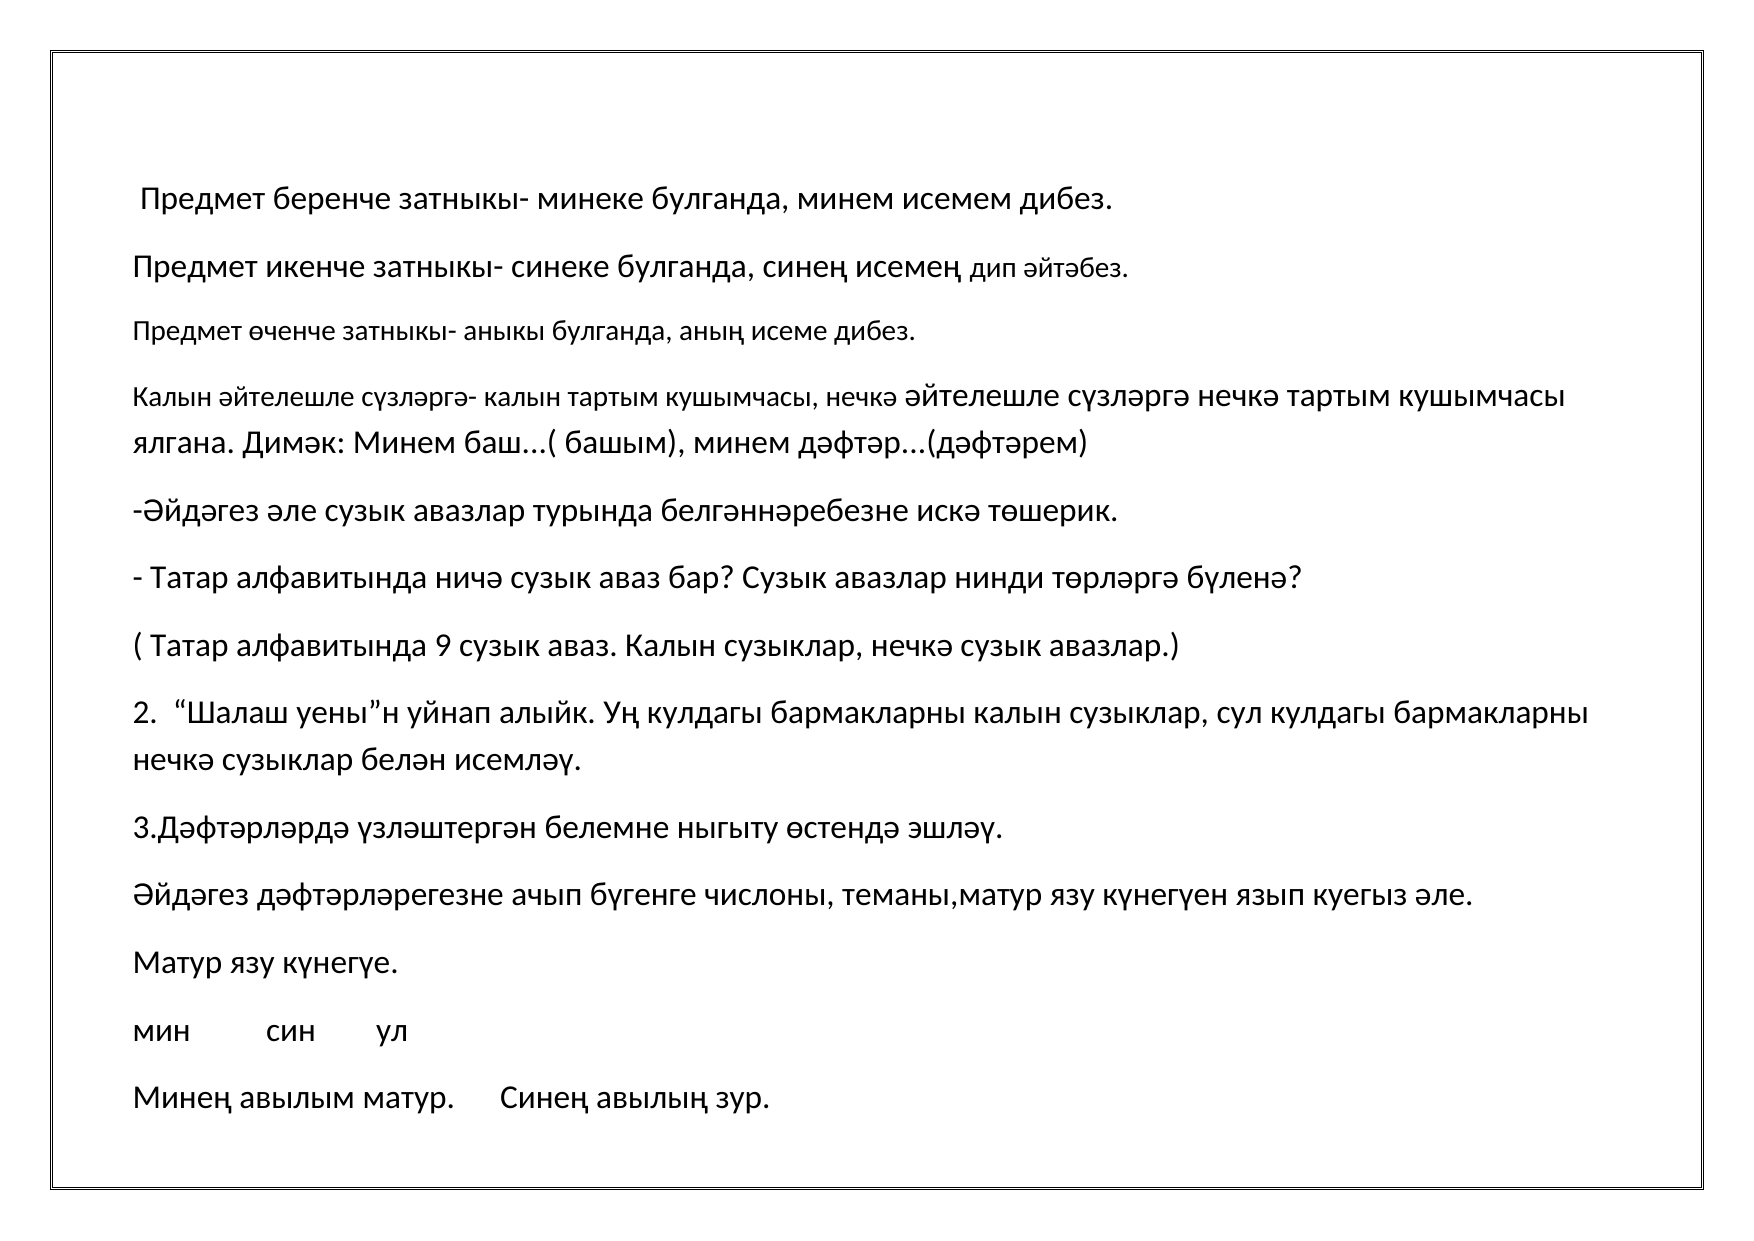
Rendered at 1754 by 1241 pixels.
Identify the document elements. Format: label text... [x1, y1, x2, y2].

text мин син ул [132, 1008, 1636, 1049]
text Предмет икенче затныкы- синеке булганда, синең исемең дип әйтәбез. [132, 245, 1636, 286]
text 2. “Шалаш уены”н уйнап алыйк. Уң кулдагы бармакларны калын сузыклар, сул кулдагы бармакларны нечкә сузыклар белән исемләү. [132, 691, 1636, 779]
text - Татар алфавитында ничә сузык аваз бар? Сузык авазлар нинди төрләргә бүленә? [132, 556, 1636, 597]
text Минең авылым матур. Синең авылың зур. [132, 1076, 1636, 1117]
text Предмет беренче затныкы- минеке булганда, минем исемем дибез. [132, 177, 1636, 218]
text Матур язу күнегүе. [132, 941, 1636, 982]
text Әйдәгез дәфтәрләрегезне ачып бүгенге числоны, теманы,матур язу күнегүен язып куегыз әле. [132, 873, 1636, 914]
text 3.Дәфтәрләрдә үзләштергән белемне ныгыту өстендә эшләү. [132, 806, 1636, 846]
text ( Татар алфавитында 9 сузык аваз. Калын сузыклар, нечкә сузык авазлар.) [132, 624, 1636, 664]
text Предмет өченче затныкы- аныкы булганда, аның исеме дибез. [132, 312, 1636, 348]
text Калын әйтелешле сүзләргә- калын тартым кушымчасы, нечкә әйтелешле сүзләргә нечкә тартым кушымчасы ялгана. Димәк: Минем баш...( башым), минем дәфтәр...(дәфтәрем) [132, 374, 1636, 462]
text -Әйдәгез әле сузык авазлар турында белгәннәребезне искә төшерик. [132, 488, 1636, 529]
